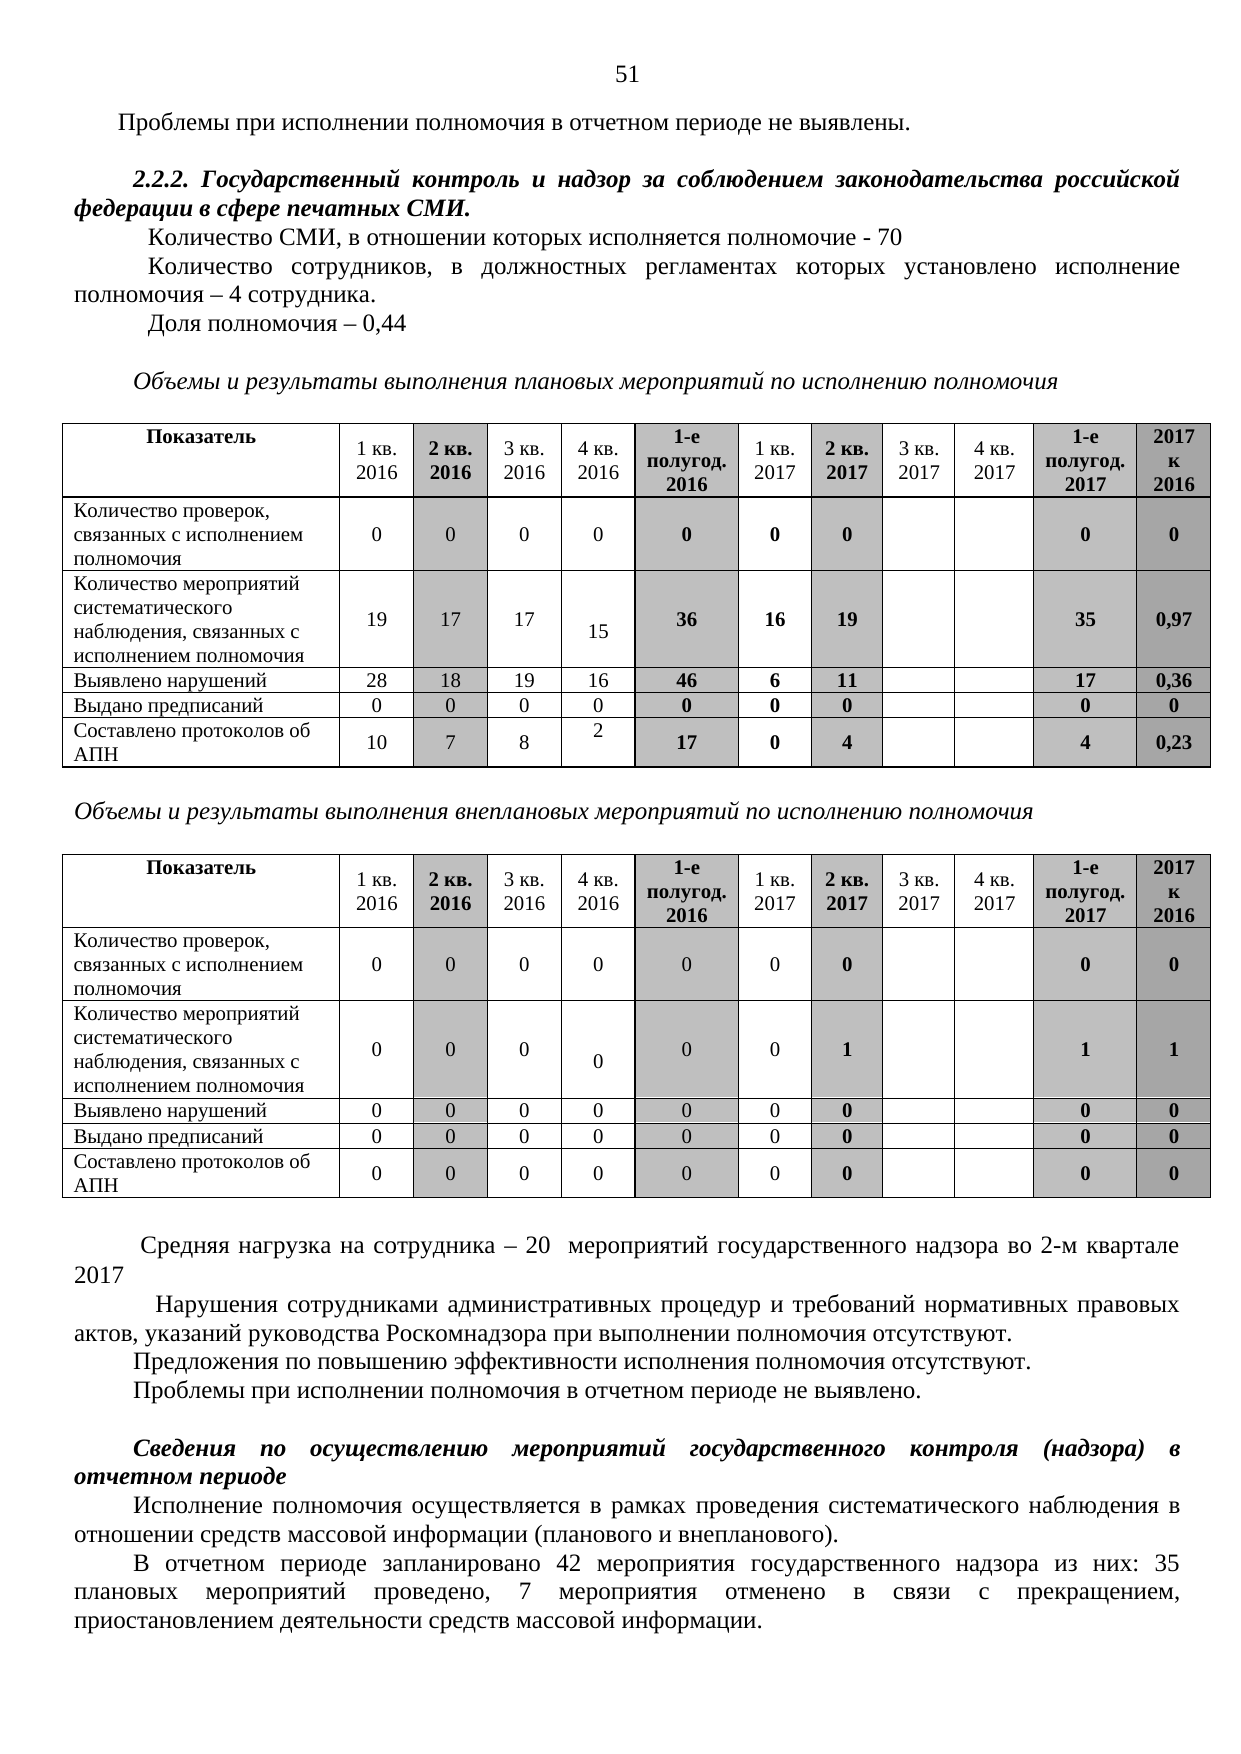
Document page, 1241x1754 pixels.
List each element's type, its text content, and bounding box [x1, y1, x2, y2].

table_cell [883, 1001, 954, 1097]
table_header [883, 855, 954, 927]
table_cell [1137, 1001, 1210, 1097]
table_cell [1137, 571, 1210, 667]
text Доля полномочия – 0,44 [74, 308, 1181, 337]
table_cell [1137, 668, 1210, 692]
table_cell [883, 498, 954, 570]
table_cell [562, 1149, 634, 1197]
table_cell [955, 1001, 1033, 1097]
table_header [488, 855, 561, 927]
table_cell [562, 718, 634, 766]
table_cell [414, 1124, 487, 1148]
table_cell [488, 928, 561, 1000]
text Нарушения сотрудниками административных процедур и требований нормативных правовых актов, указаний руководства Роскомнадзора при выполнении полномочия отсутствуют. [74, 1289, 1181, 1346]
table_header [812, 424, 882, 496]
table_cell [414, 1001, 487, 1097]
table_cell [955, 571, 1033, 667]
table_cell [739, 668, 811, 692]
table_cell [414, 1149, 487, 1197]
text Проблемы при исполнении полномочия в отчетном периоде не выявлено. [74, 1375, 1181, 1404]
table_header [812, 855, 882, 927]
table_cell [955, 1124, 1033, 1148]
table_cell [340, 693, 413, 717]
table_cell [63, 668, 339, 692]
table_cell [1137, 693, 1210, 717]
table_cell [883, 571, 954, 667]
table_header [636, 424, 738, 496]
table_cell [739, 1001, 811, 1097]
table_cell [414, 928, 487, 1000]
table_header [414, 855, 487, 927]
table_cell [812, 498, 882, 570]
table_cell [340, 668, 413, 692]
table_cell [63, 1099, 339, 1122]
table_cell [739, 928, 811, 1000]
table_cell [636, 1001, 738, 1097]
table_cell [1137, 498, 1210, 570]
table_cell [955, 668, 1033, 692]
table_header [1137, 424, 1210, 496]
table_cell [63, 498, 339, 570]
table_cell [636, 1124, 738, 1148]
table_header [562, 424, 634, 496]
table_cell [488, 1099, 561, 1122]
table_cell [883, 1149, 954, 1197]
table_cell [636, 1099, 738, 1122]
text 2.2.2. Государственный контроль и надзор за соблюдением законодательства российской федерации в сфере печатных СМИ. [74, 164, 1181, 222]
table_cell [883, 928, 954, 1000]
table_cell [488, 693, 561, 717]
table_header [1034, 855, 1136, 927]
text Объемы и результаты выполнения плановых мероприятий по исполнению полномочия [74, 366, 1181, 394]
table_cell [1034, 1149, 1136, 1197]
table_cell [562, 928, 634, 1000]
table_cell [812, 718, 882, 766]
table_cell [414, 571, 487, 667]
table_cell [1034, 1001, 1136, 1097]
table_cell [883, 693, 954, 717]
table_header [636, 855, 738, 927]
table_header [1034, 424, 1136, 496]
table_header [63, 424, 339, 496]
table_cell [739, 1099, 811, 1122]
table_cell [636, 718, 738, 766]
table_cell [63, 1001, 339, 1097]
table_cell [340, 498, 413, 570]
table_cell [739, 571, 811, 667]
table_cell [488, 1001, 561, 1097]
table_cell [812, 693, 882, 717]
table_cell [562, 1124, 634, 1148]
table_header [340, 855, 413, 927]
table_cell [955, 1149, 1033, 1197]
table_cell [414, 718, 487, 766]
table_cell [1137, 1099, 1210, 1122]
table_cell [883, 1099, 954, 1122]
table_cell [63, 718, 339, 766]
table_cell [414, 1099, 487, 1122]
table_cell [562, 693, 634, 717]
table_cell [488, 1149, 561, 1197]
text Количество СМИ, в отношении которых исполняется полномочие - 70 [74, 222, 1181, 251]
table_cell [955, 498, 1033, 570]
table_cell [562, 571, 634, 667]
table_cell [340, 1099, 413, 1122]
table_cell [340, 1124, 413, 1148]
text Объемы и результаты выполнения внеплановых мероприятий по исполнению полномочия [74, 796, 1181, 825]
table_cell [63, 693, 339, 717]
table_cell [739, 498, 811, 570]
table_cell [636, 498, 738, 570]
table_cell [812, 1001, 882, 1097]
text Исполнение полномочия осуществляется в рамках проведения систематического наблюдения в отношении средств массовой информации (планового и внепланового). [74, 1490, 1181, 1548]
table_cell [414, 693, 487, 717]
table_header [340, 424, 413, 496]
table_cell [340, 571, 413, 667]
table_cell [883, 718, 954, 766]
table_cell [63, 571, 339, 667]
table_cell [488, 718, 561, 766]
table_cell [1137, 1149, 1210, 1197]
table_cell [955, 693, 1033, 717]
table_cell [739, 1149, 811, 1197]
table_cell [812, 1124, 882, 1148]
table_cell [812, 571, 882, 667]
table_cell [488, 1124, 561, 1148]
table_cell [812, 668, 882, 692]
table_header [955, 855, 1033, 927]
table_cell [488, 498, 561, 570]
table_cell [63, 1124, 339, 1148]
text Сведения по осуществлению мероприятий государственного контроля (надзора) в отчетном периоде [74, 1433, 1181, 1490]
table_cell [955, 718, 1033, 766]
text Проблемы при исполнении полномочия в отчетном периоде не выявлены. [74, 107, 1181, 136]
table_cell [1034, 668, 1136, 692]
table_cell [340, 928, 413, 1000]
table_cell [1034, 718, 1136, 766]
text Предложения по повышению эффективности исполнения полномочия отсутствуют. [74, 1346, 1181, 1375]
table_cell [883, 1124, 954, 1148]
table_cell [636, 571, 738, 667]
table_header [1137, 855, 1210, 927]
text Количество сотрудников, в должностных регламентах которых установлено исполнение полномочия – 4 сотрудника. [74, 251, 1181, 308]
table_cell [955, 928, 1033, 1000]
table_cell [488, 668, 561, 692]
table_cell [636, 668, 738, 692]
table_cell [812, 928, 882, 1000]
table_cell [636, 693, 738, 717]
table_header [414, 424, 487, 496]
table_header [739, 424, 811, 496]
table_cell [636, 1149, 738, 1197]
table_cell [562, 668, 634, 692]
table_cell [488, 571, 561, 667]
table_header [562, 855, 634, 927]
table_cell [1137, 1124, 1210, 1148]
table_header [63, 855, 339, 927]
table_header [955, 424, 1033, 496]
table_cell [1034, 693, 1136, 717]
text В отчетном периоде запланировано 42 мероприятия государственного надзора из них: 35 плановых мероприятий проведено, 7 мероприятия отменено в связи с прекращением, приостановлением деятельности средств массовой информации. [74, 1548, 1181, 1634]
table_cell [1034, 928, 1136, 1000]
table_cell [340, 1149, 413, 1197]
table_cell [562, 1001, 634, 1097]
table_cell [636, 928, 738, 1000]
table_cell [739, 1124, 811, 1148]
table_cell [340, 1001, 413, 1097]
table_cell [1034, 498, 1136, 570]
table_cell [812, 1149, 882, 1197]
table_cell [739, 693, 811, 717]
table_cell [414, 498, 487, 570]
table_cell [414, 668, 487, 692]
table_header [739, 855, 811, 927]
text Средняя нагрузка на сотрудника – 20 мероприятий государственного надзора во 2-м квартале 2017 [74, 1227, 1181, 1289]
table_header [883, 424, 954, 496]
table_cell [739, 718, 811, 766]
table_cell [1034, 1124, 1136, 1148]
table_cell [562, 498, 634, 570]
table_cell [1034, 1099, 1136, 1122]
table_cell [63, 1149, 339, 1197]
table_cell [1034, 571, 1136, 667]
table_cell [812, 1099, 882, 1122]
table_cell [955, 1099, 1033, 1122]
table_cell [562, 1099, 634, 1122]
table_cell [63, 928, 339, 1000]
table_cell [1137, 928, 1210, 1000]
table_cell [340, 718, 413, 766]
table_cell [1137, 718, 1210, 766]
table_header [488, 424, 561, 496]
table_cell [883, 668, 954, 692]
